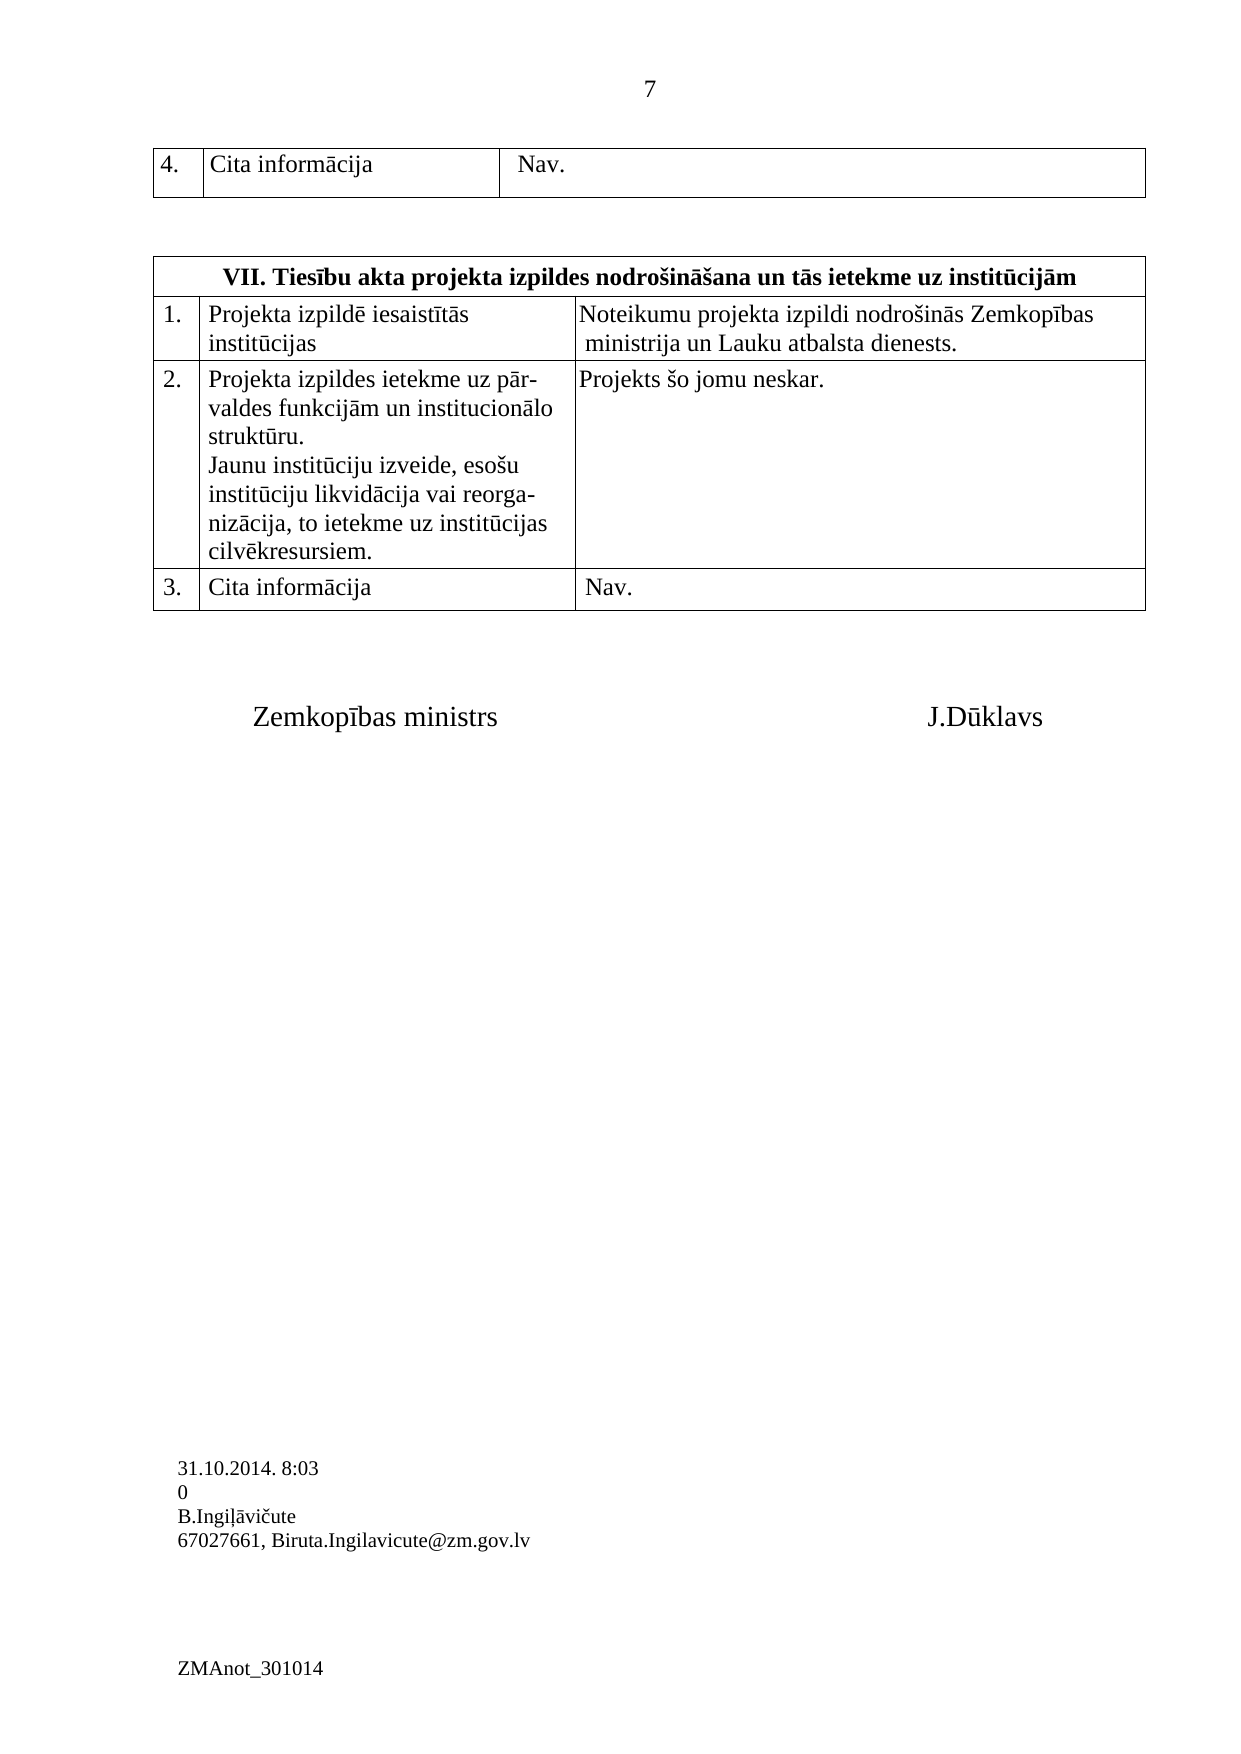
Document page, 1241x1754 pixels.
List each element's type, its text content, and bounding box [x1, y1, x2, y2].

table_cell 2. [154, 361, 199, 568]
table_cell Cita informācija [200, 569, 575, 610]
text Zemkopības ministrs J.Dūklavs [177, 699, 1122, 766]
text 67027661, Biruta.Ingilavicute@zm.gov.lv [177, 1528, 1122, 1552]
text B.Ingiļāvičute [177, 1504, 1122, 1528]
table_cell Nav. [576, 569, 1145, 610]
table_header VII. Tiesību akta projekta izpildes nodrošināšana un tās ietekme uz institūcijām [154, 257, 1145, 296]
table_cell 1. [154, 297, 199, 360]
table_cell 4. [154, 149, 203, 197]
text 1697 [177, 1480, 1122, 1504]
table_cell Projekta izpildē iesaistītās institūcijas [200, 297, 575, 360]
table_cell Nav. [500, 149, 1145, 197]
text 31.10.2014. 8:03 [177, 1456, 1122, 1480]
table_cell Projekta izpildes ietekme uz pārvaldes funkcijām un institucionālo struktūru. Jaunu institūciju izveide, esošu institūciju likvidācija vai reorganizācija, to ietekme uz institūcijas cilvēkresursiem. [200, 361, 575, 568]
table_cell 3. [154, 569, 199, 610]
table_cell Cita informācija [204, 149, 499, 197]
table_cell Projekts šo jomu neskar. [576, 361, 1145, 568]
table_cell Noteikumu projekta izpildi nodrošinās Zemkopības ministrija un Lauku atbalsta dienests. [576, 297, 1145, 360]
